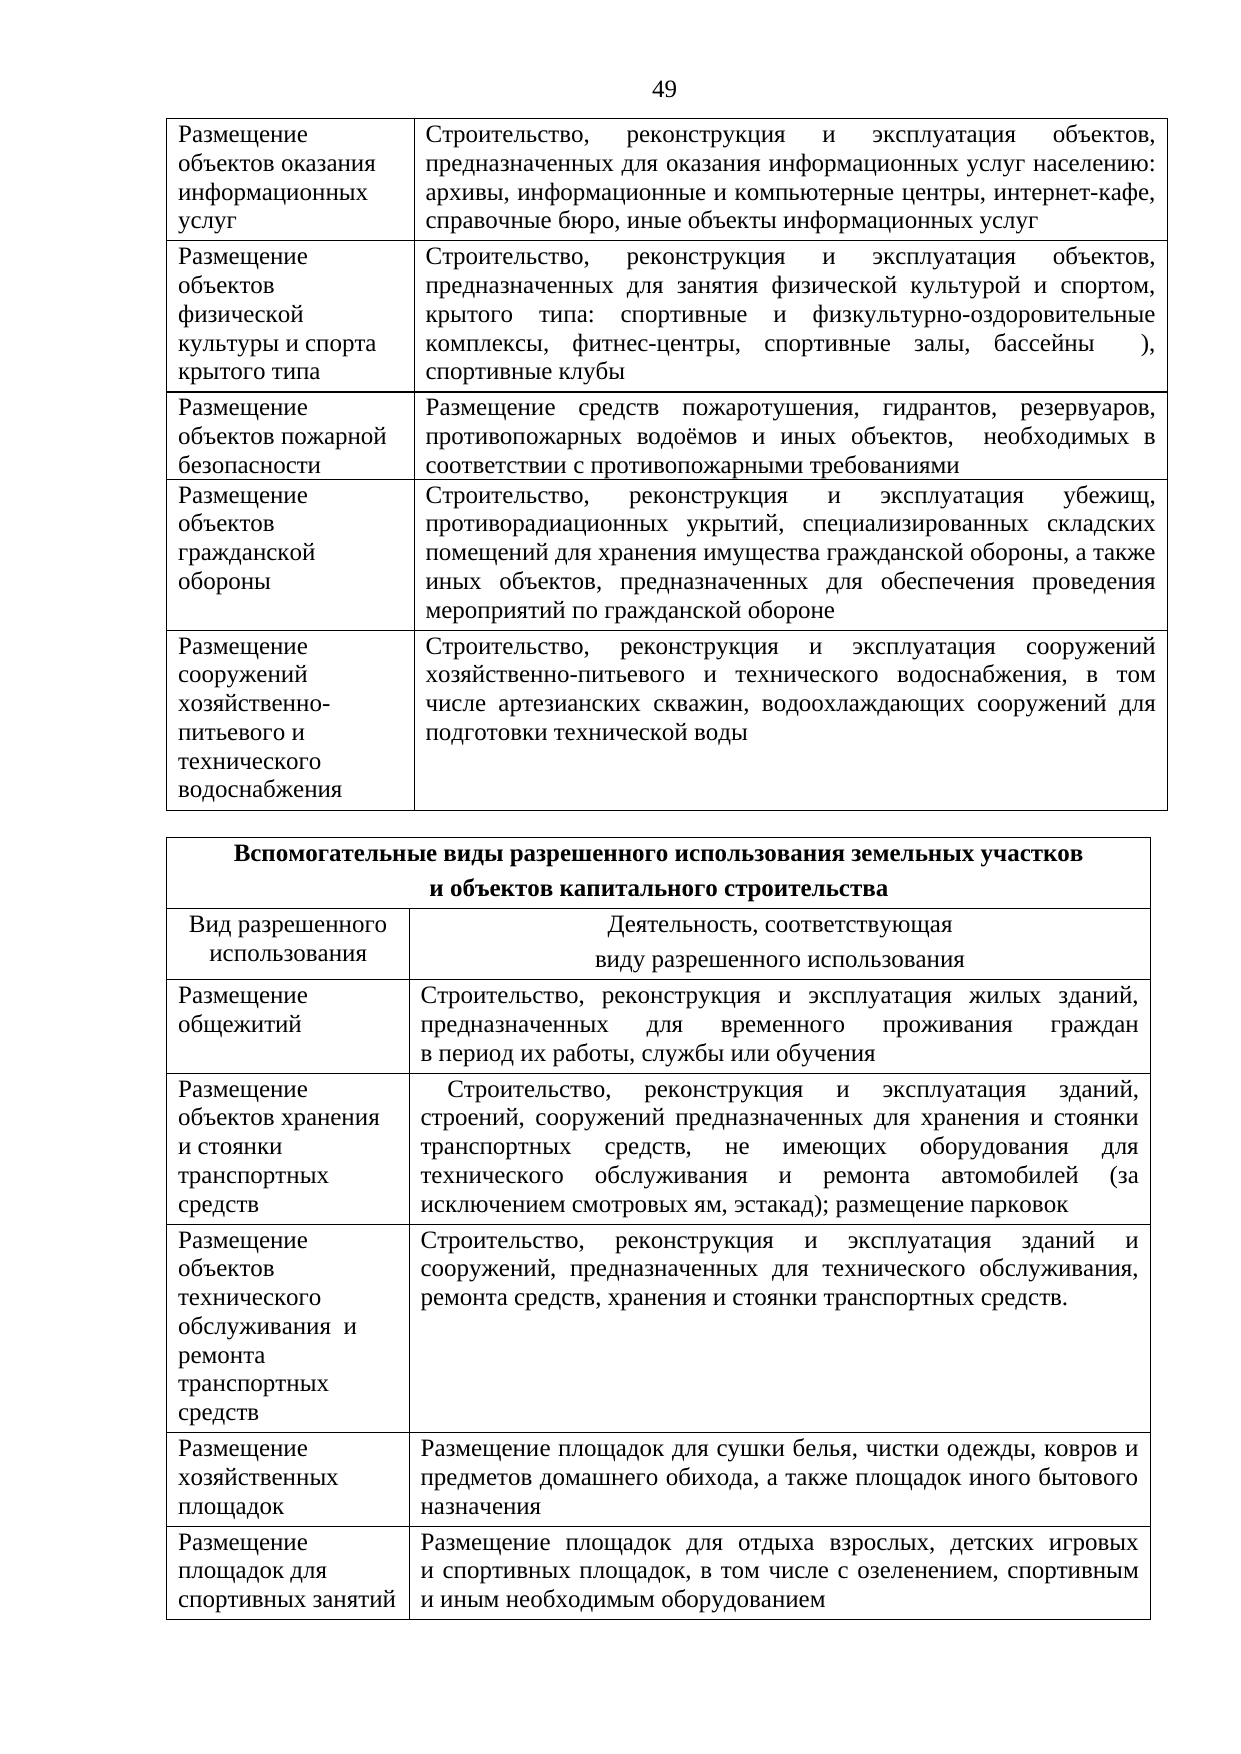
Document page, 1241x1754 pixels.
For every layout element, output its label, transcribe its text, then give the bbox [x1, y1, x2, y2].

table_cell Строительство, реконструкция и эксплуатация сооружений хозяйственно-питьевого и технического водоснабжения, в том числе артезианских скважин, водоохлаждающих сооружений для подготовки технической воды [415, 631, 1167, 809]
table_cell Строительство, реконструкция и эксплуатация убежищ, противорадиационных укрытий, специализированных складских помещений для хранения имущества гражданской обороны, а также иных объектов, предназначенных для обеспечения проведения мероприятий по гражданской обороне [415, 480, 1167, 630]
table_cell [167, 1527, 409, 1619]
table_cell Строительство, реконструкция и эксплуатация жилых зданий, предназначенных для временного проживания граждан в период их работы, службы или обучения [410, 980, 1150, 1073]
table_cell Строительство, реконструкция и эксплуатация зданий и сооружений, предназначенных для технического обслуживания, ремонта средств, хранения и стоянки транспортных средств. [410, 1225, 1150, 1432]
table_cell Размещение объектов пожарной безопасности [167, 393, 414, 479]
table_cell Строительство, реконструкция и эксплуатация объектов, предназначенных для оказания информационных услуг населению: архивы, информационные и компьютерные центры, интернет-кафе, справочные бюро, иные объекты информационных услуг [415, 119, 1167, 240]
table_cell Размещение объектов хранения и стоянки транспортных средств [167, 1074, 409, 1224]
table_cell Размещение объектов технического обслуживания и ремонта транспортных средств [167, 1225, 409, 1432]
table_cell Размещение объектов физической культуры и спорта крытого типа [167, 241, 414, 391]
table_cell Размещение объектов гражданской обороны [167, 480, 414, 630]
table_cell Размещение общежитий [167, 980, 409, 1073]
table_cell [410, 1527, 1150, 1619]
table_cell Размещение хозяйственных площадок [167, 1433, 409, 1526]
table_cell Размещение площадок для сушки белья, чистки одежды, ковров и предметов домашнего обихода, а также площадок иного бытового назначения [410, 1433, 1150, 1526]
table_cell Вид разрешенного использования [167, 909, 409, 979]
table_cell Строительство, реконструкция и эксплуатация объектов, предназначенных для занятия физической культурой и спортом, крытого типа: спортивные и физкультурно-оздоровительные комплексы, фитнес-центры, спортивные залы, бассейны ), спортивные клубы [415, 241, 1167, 391]
table_cell Размещение объектов оказания информационных услуг [167, 119, 414, 240]
table_header Вспомогательные виды разрешенного использования земельных участков и объектов капитального строительства [167, 838, 1150, 908]
table_cell Строительство, реконструкция и эксплуатация зданий, строений, сооружений предназначенных для хранения и стоянки транспортных средств, не имеющих оборудования для технического обслуживания и ремонта автомобилей (за исключением смотровых ям, эстакад); размещение парковок [410, 1074, 1150, 1224]
table_cell Деятельность, соответствующая виду разрешенного использования [410, 909, 1150, 979]
table_cell Размещение сооружений хозяйственно-питьевого и технического водоснабжения [167, 631, 414, 809]
table_cell Размещение средств пожаротушения, гидрантов, резервуаров, противопожарных водоёмов и иных объектов, необходимых в соответствии с противопожарными требованиями [415, 393, 1167, 479]
